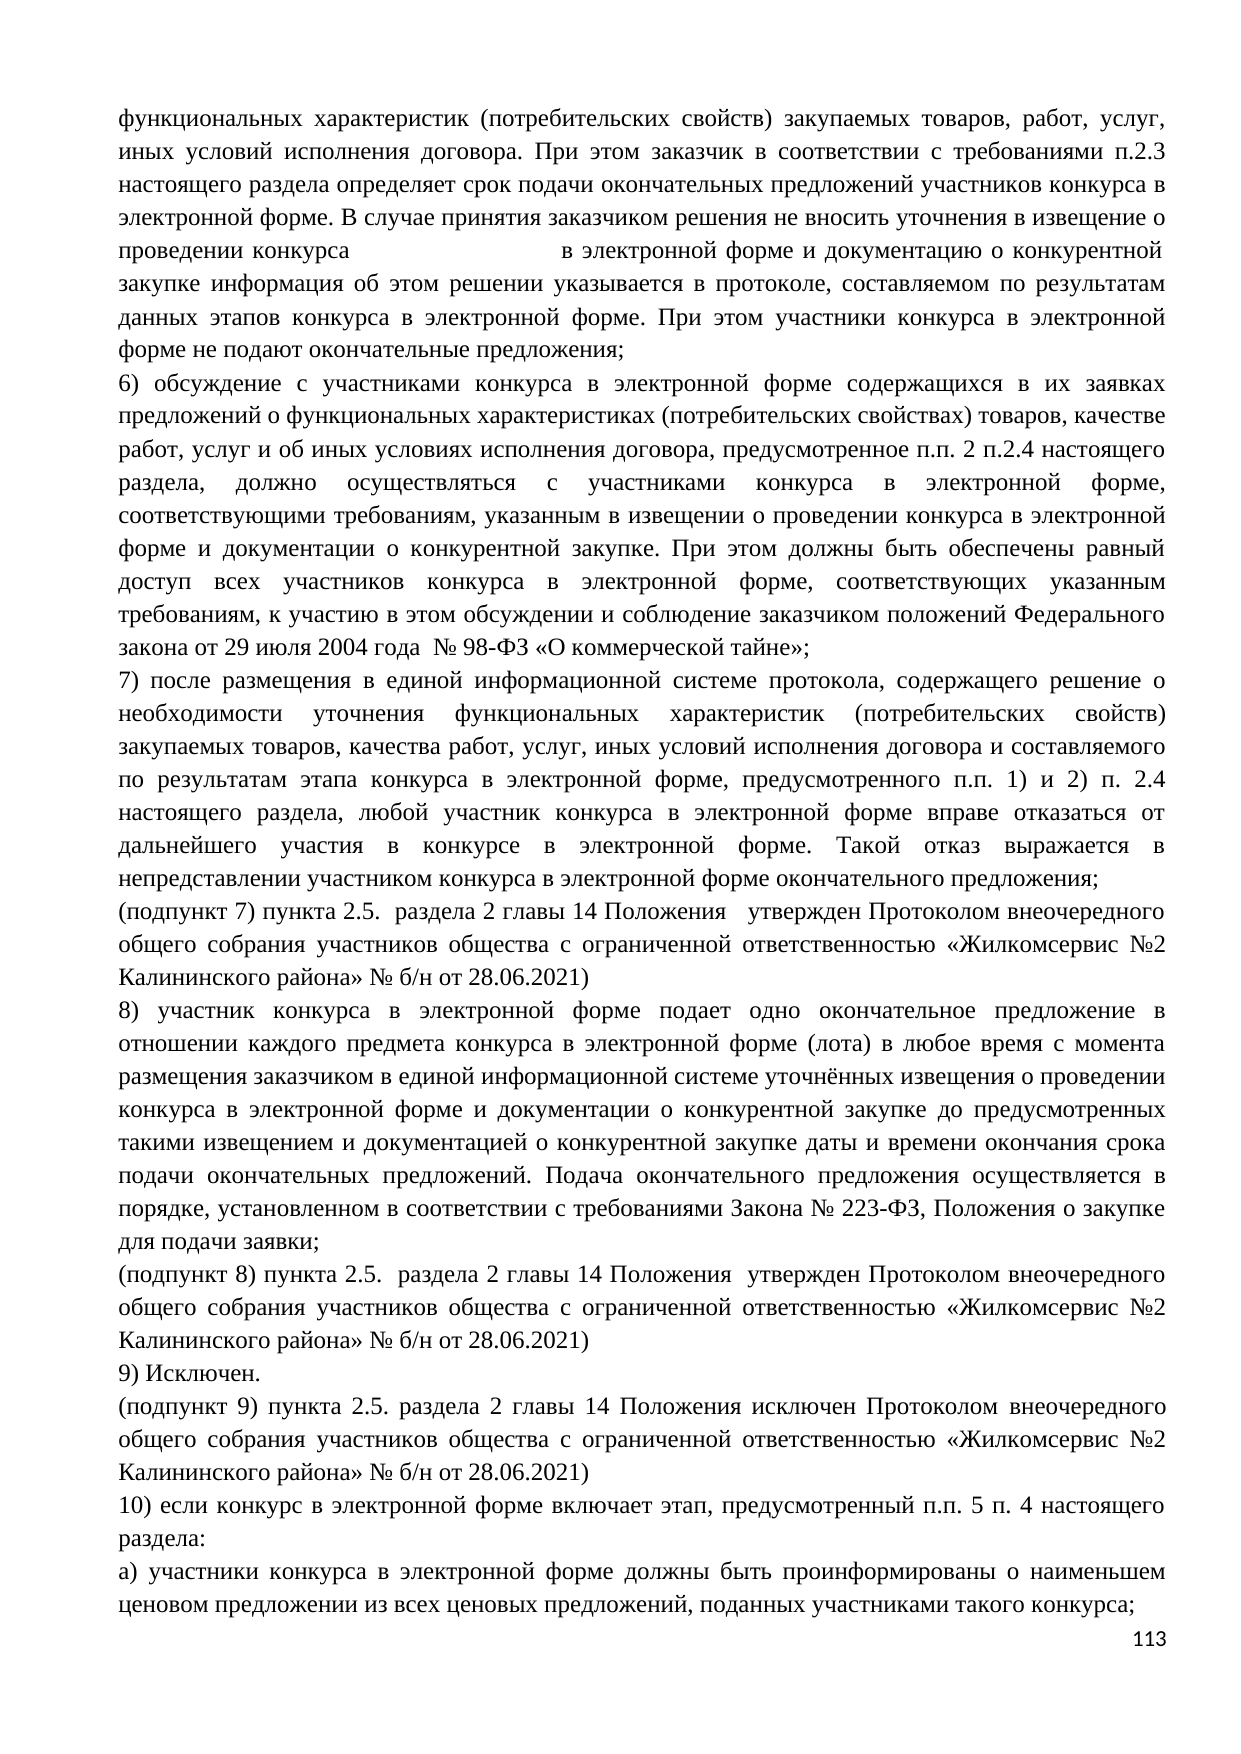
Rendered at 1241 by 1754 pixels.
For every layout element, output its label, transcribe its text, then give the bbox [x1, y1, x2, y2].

text (подпункт 7) пункта 2.5. раздела 2 главы 14 Положения утвержден Протоколом внеочередного общего собрания участников общества с ограниченной ответственностью «Жилкомсервис №2 Калининского района» № б/н от 28.06.2021) [118, 896, 1167, 991]
text 8) участник конкурса в электронной форме подает одно окончательное предложение в отношении каждого предмета конкурса в электронной форме (лота) в любое время с момента размещения заказчиком в единой информационной системе уточнённых извещения о проведении конкурса в электронной форме и документации о конкурентной закупке до предусмотренных такими извещением и документацией о конкурентной закупке даты и времени окончания срока подачи окончательных предложений. Подача окончательного предложения осуществляется в порядке, установленном в соответствии с требованиями Закона № 223-ФЗ, Положения о закупке для подачи заявки; [118, 995, 1167, 1255]
text 10) если конкурс в электронной форме включает этап, предусмотренный п.п. 5 п. 4 настоящего раздела: [118, 1490, 1167, 1552]
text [118, 103, 1167, 363]
text 9) Исключен. [118, 1358, 1167, 1387]
text (подпункт 9) пункта 2.5. раздела 2 главы 14 Положения исключен Протоколом внеочередного общего собрания участников общества с ограниченной ответственностью «Жилкомсервис №2 Калининского района» № б/н от 28.06.2021) [118, 1391, 1167, 1486]
text 7) после размещения в единой информационной системе протокола, содержащего решение о необходимости уточнения функциональных характеристик (потребительских свойств) закупаемых товаров, качества работ, услуг, иных условий исполнения договора и составляемого по результатам этапа конкурса в электронной форме, предусмотренного п.п. 1) и 2) п. 2.4 настоящего раздела, любой участник конкурса в электронной форме вправе отказаться от дальнейшего участия в конкурсе в электронной форме. Такой отказ выражается в непредставлении участником конкурса в электронной форме окончательного предложения; [118, 665, 1167, 892]
text 6) обсуждение с участниками конкурса в электронной форме содержащихся в их заявках предложений о функциональных характеристиках (потребительских свойствах) товаров, качестве работ, услуг и об иных условиях исполнения договора, предусмотренное п.п. 2 п.2.4 настоящего раздела, должно осуществляться с участниками конкурса в электронной форме, соответствующими требованиям, указанным в извещении о проведении конкурса в электронной форме и документации о конкурентной закупке. При этом должны быть обеспечены равный доступ всех участников конкурса в электронной форме, соответствующих указанным требованиям, к участию в этом обсуждении и соблюдение заказчиком положений Федерального закона от 29 июля 2004 года № 98-ФЗ «О коммерческой тайне»; [118, 368, 1167, 661]
text а) участники конкурса в электронной форме должны быть проинформированы о наименьшем ценовом предложении из всех ценовых предложений, поданных участниками такого конкурса; [118, 1556, 1167, 1618]
text (подпункт 8) пункта 2.5. раздела 2 главы 14 Положения утвержден Протоколом внеочередного общего собрания участников общества с ограниченной ответственностью «Жилкомсервис №2 Калининского района» № б/н от 28.06.2021) [118, 1259, 1167, 1354]
